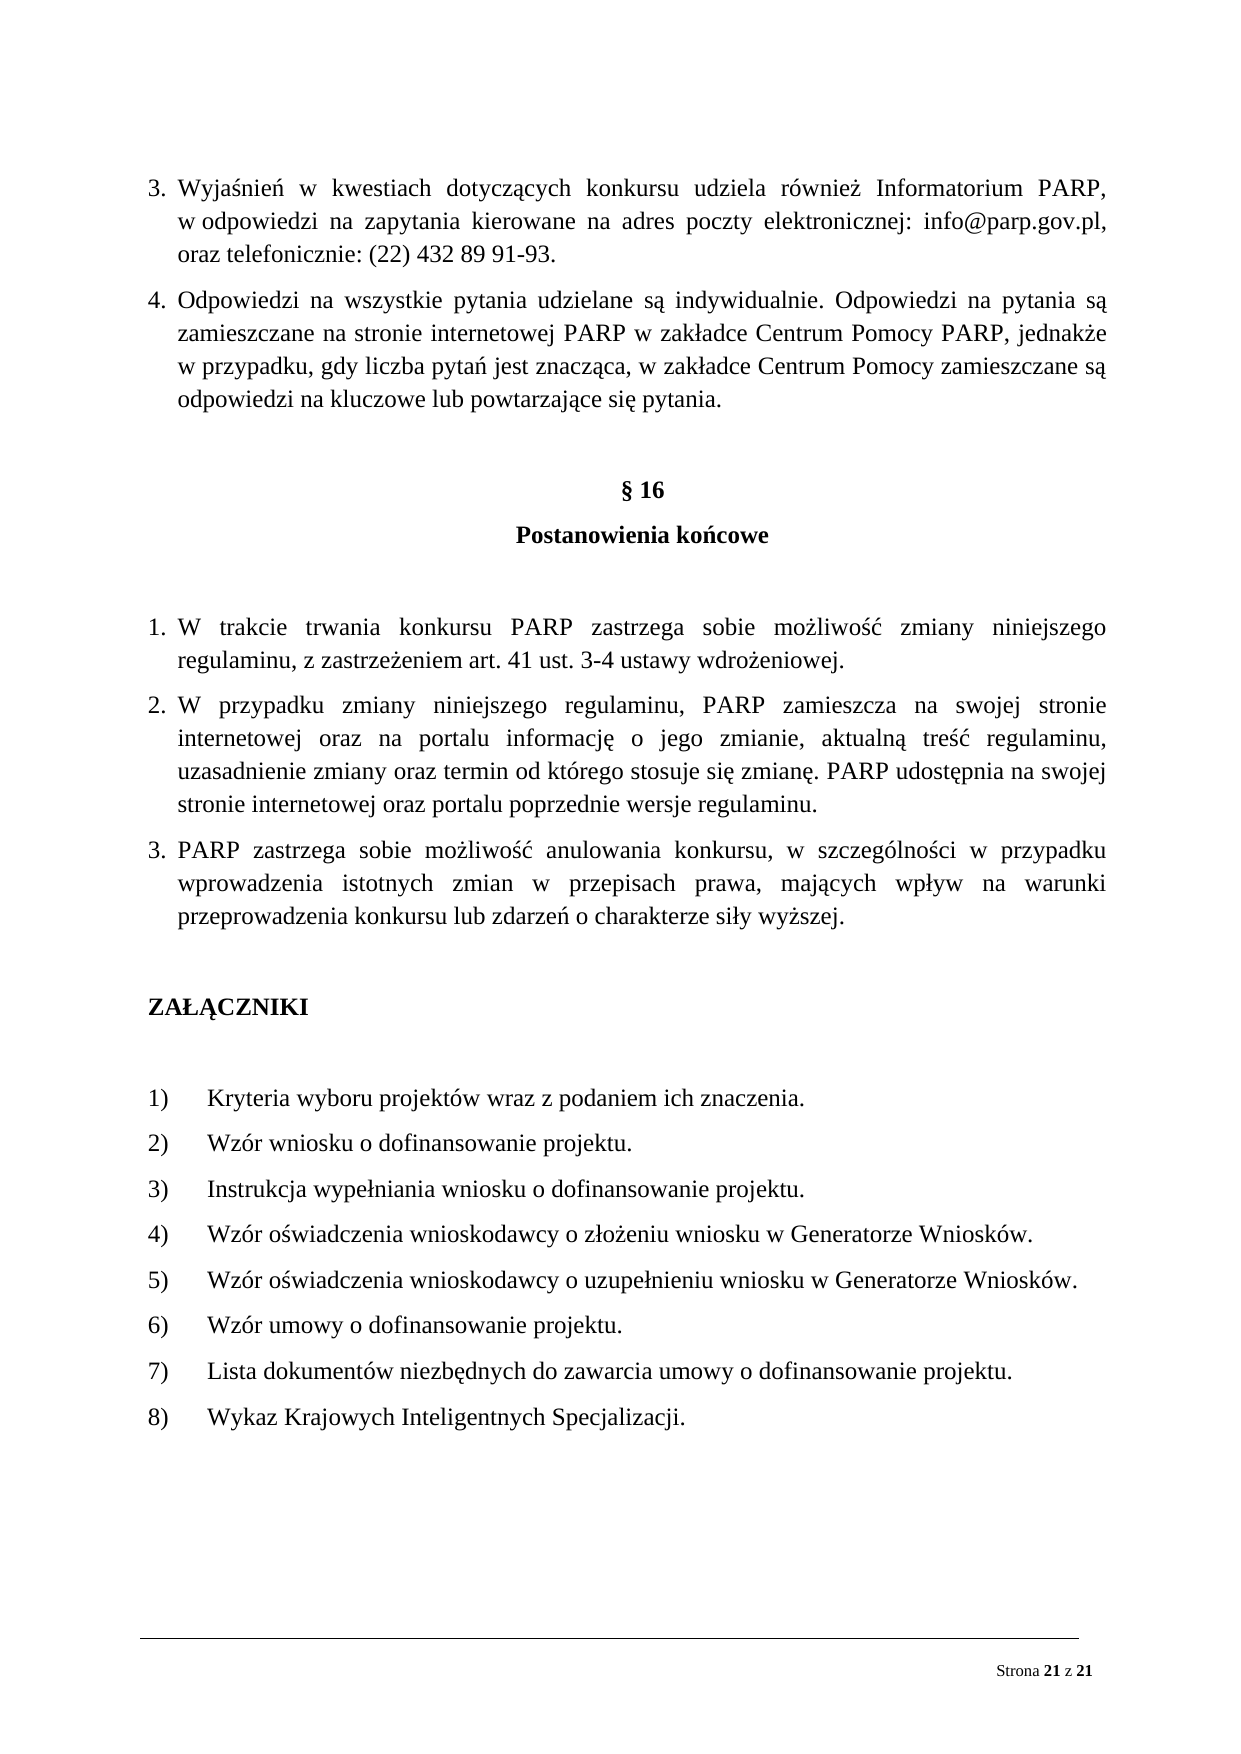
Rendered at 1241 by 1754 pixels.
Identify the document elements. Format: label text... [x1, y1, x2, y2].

list Wzór oświadczenia wnioskodawcy o złożeniu wniosku w Generatorze Wniosków. [148, 1219, 1107, 1248]
list Kryteria wyboru projektów wraz z podaniem ich znaczenia. [148, 1083, 1107, 1112]
list Wyjaśnień w kwestiach dotyczących konkursu udziela również Informatorium PARP, w odpowiedzi na zapytania kierowane na adres poczty elektronicznej: info@parp.gov.pl, oraz telefonicznie: (22) 432 89 91-93. [148, 173, 1107, 268]
list Wzór oświadczenia wnioskodawcy o uzupełnieniu wniosku w Generatorze Wniosków. [148, 1265, 1107, 1294]
list W przypadku zmiany niniejszego regulaminu, PARP zamieszcza na swojej stronie internetowej oraz na portalu informację o jego zmianie, aktualną treść regulaminu, uzasadnienie zmiany oraz termin od którego stosuje się zmianę. PARP udostępnia na swojej stronie internetowej oraz portalu poprzednie wersje regulaminu. [148, 690, 1107, 818]
list Wzór umowy o dofinansowanie projektu. [148, 1311, 1107, 1339]
list W trakcie trwania konkursu PARP zastrzega sobie możliwość zmiany niniejszego regulaminu, z zastrzeżeniem art. 41 ust. 3-4 ustawy wdrożeniowej. [148, 612, 1107, 673]
list Postanowienia końcowe [177, 521, 1107, 549]
text ZAŁĄCZNIKI [148, 992, 1107, 1021]
list Instrukcja wypełniania wniosku o dofinansowanie projektu. [148, 1174, 1107, 1203]
list § 16 [177, 475, 1107, 504]
list PARP zastrzega sobie możliwość anulowania konkursu, w szczególności w przypadku wprowadzenia istotnych zmian w przepisach prawa, mających wpływ na warunki przeprowadzenia konkursu lub zdarzeń o charakterze siły wyższej. [148, 835, 1107, 929]
list Odpowiedzi na wszystkie pytania udzielane są indywidualnie. Odpowiedzi na pytania są zamieszczane na stronie internetowej PARP w zakładce Centrum Pomocy PARP, jednakże w przypadku, gdy liczba pytań jest znacząca, w zakładce Centrum Pomocy zamieszczane są odpowiedzi na kluczowe lub powtarzające się pytania. [148, 285, 1107, 413]
list Wykaz Krajowych Inteligentnych Specjalizacji. [148, 1402, 1107, 1430]
list Lista dokumentów niezbędnych do zawarcia umowy o dofinansowanie projektu. [148, 1356, 1107, 1385]
list Wzór wniosku o dofinansowanie projektu. [148, 1128, 1107, 1157]
